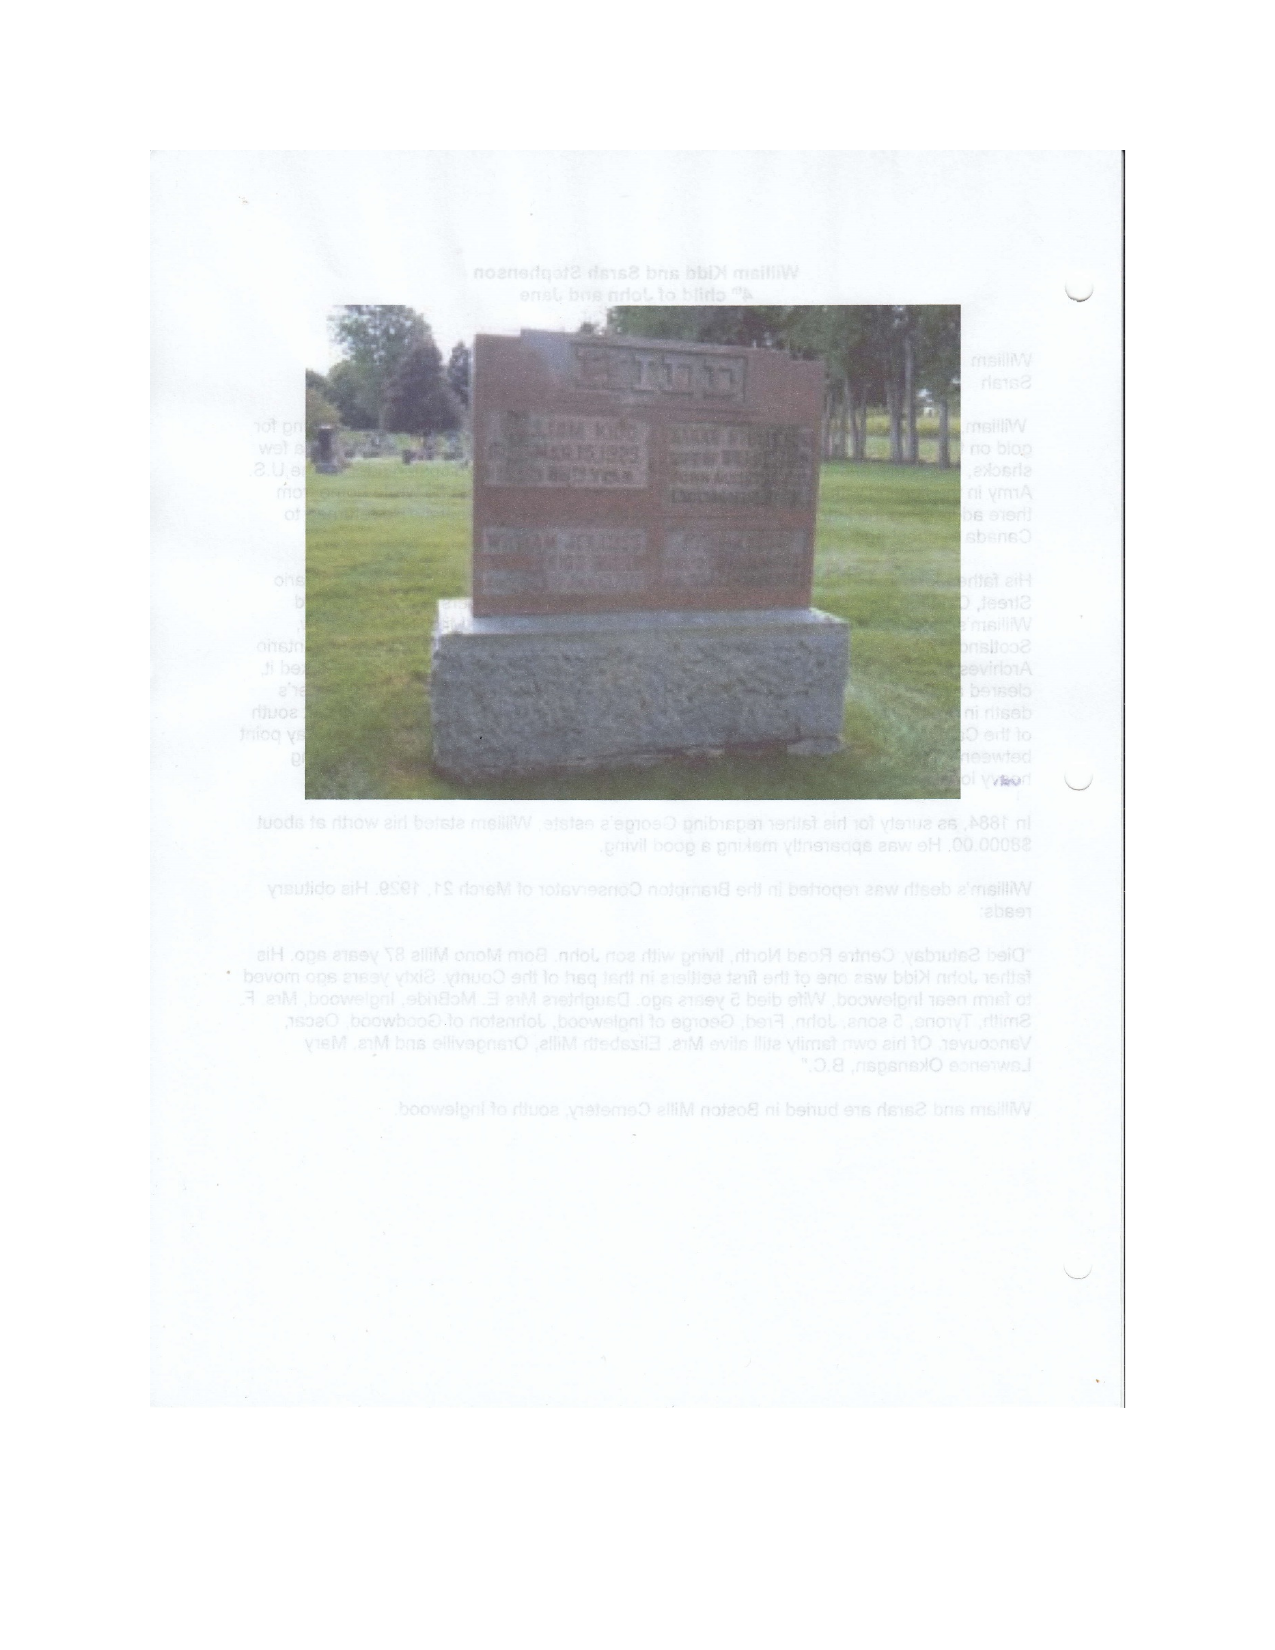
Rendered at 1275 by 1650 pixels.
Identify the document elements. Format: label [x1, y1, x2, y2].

picture [150, 150, 1125, 1408]
